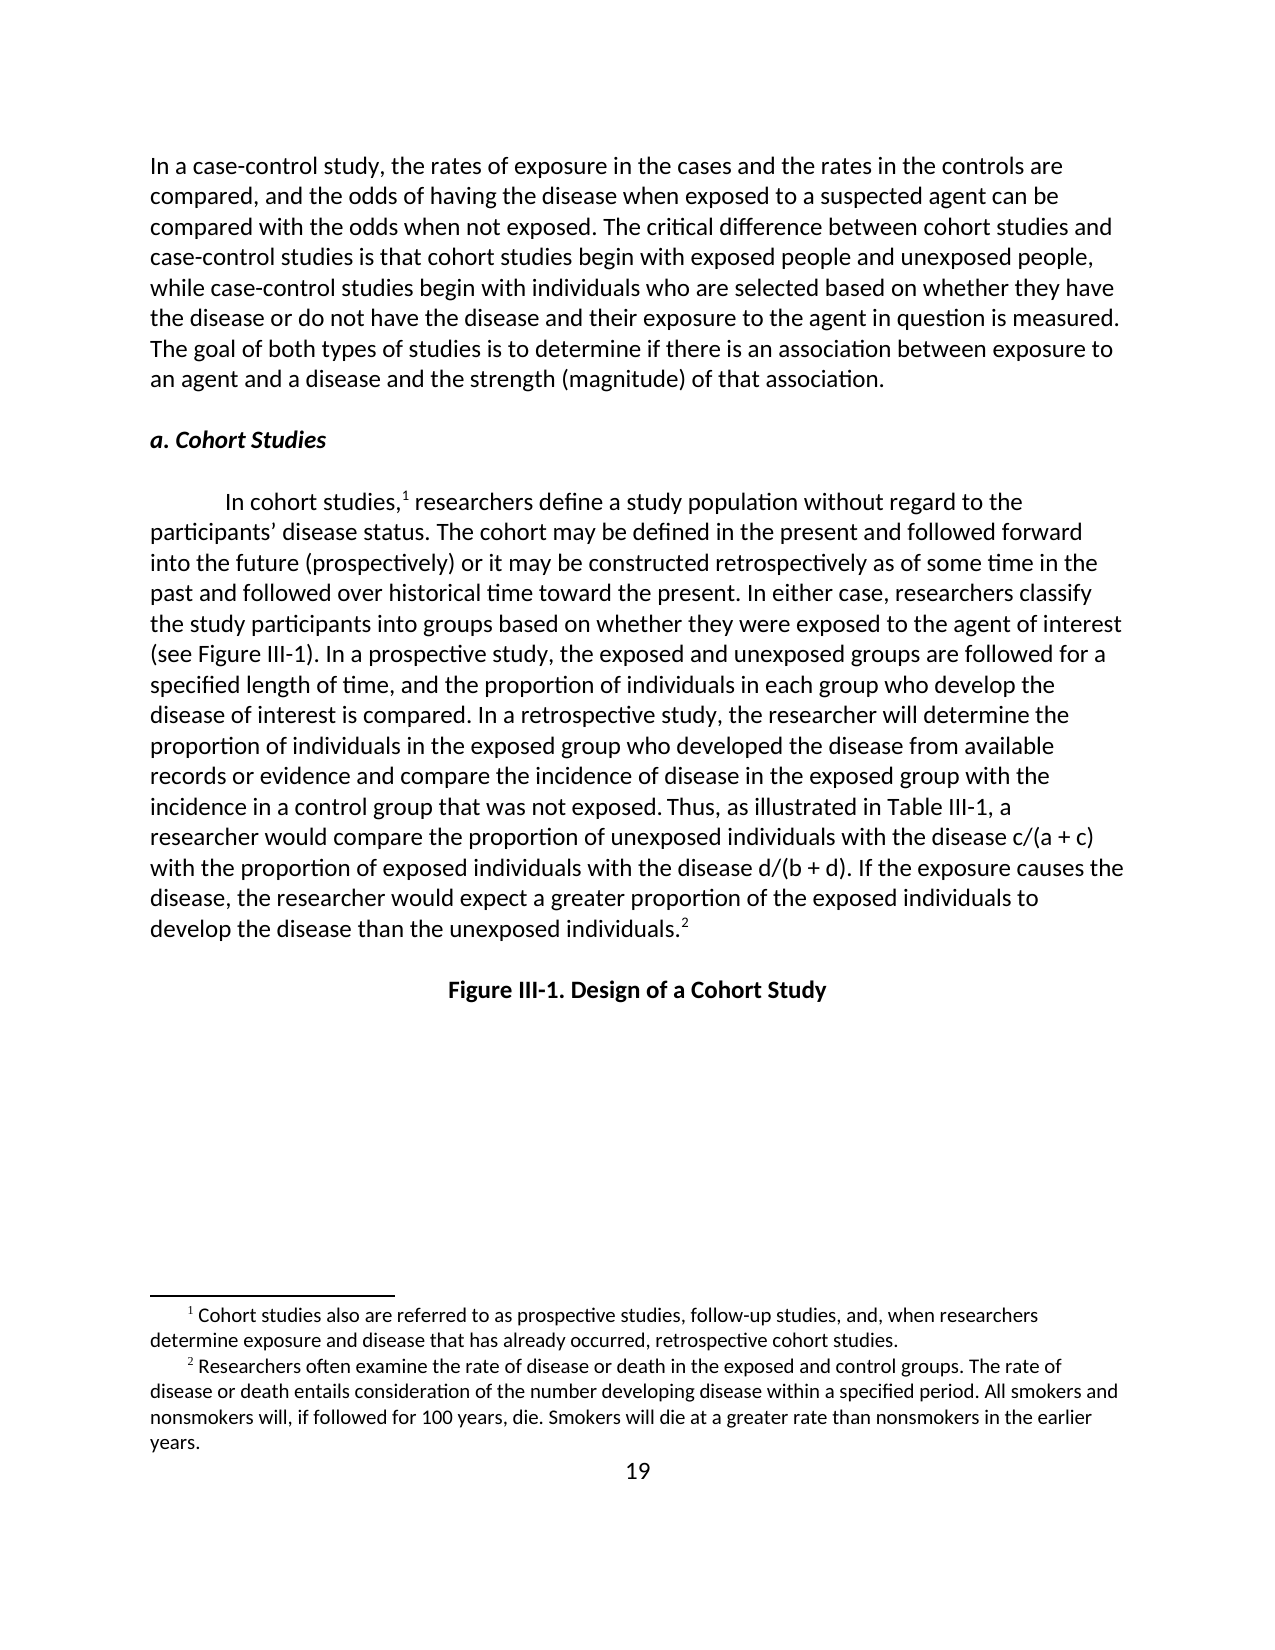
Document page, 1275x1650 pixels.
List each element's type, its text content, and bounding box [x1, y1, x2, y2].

text In cohort studies, researchers define a study population without regard to the participants’ disease status. The cohort may be defined in the present and followed forward into the future (prospectively) or it may be constructed retrospectively as of some time in the past and followed over historical time toward the present. In either case, researchers classify the study participants into groups based on whether they were exposed to the agent of interest (see Figure III-1). In a prospective study, the exposed and unexposed groups are followed for a specified length of time, and the proportion of individuals in each group who develop the disease of interest is compared. In a retrospective study, the researcher will determine the proportion of individuals in the exposed group who developed the disease from available records or evidence and compare the incidence of disease in the exposed group with the incidence in a control group that was not exposed. Thus, as illustrated in Table III-1, a researcher would compare the proportion of unexposed individuals with the disease c/(a + c) with the proportion of exposed individuals with the disease d/(b + d). If the exposure causes the disease, the researcher would expect a greater proportion of the exposed individuals to develop the disease than the unexposed individuals. [150, 486, 1125, 943]
subtitle a. Cohort Studies [150, 425, 1125, 455]
text Figure III-1. Design of a Cohort Study [150, 974, 1125, 1004]
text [150, 150, 1125, 394]
